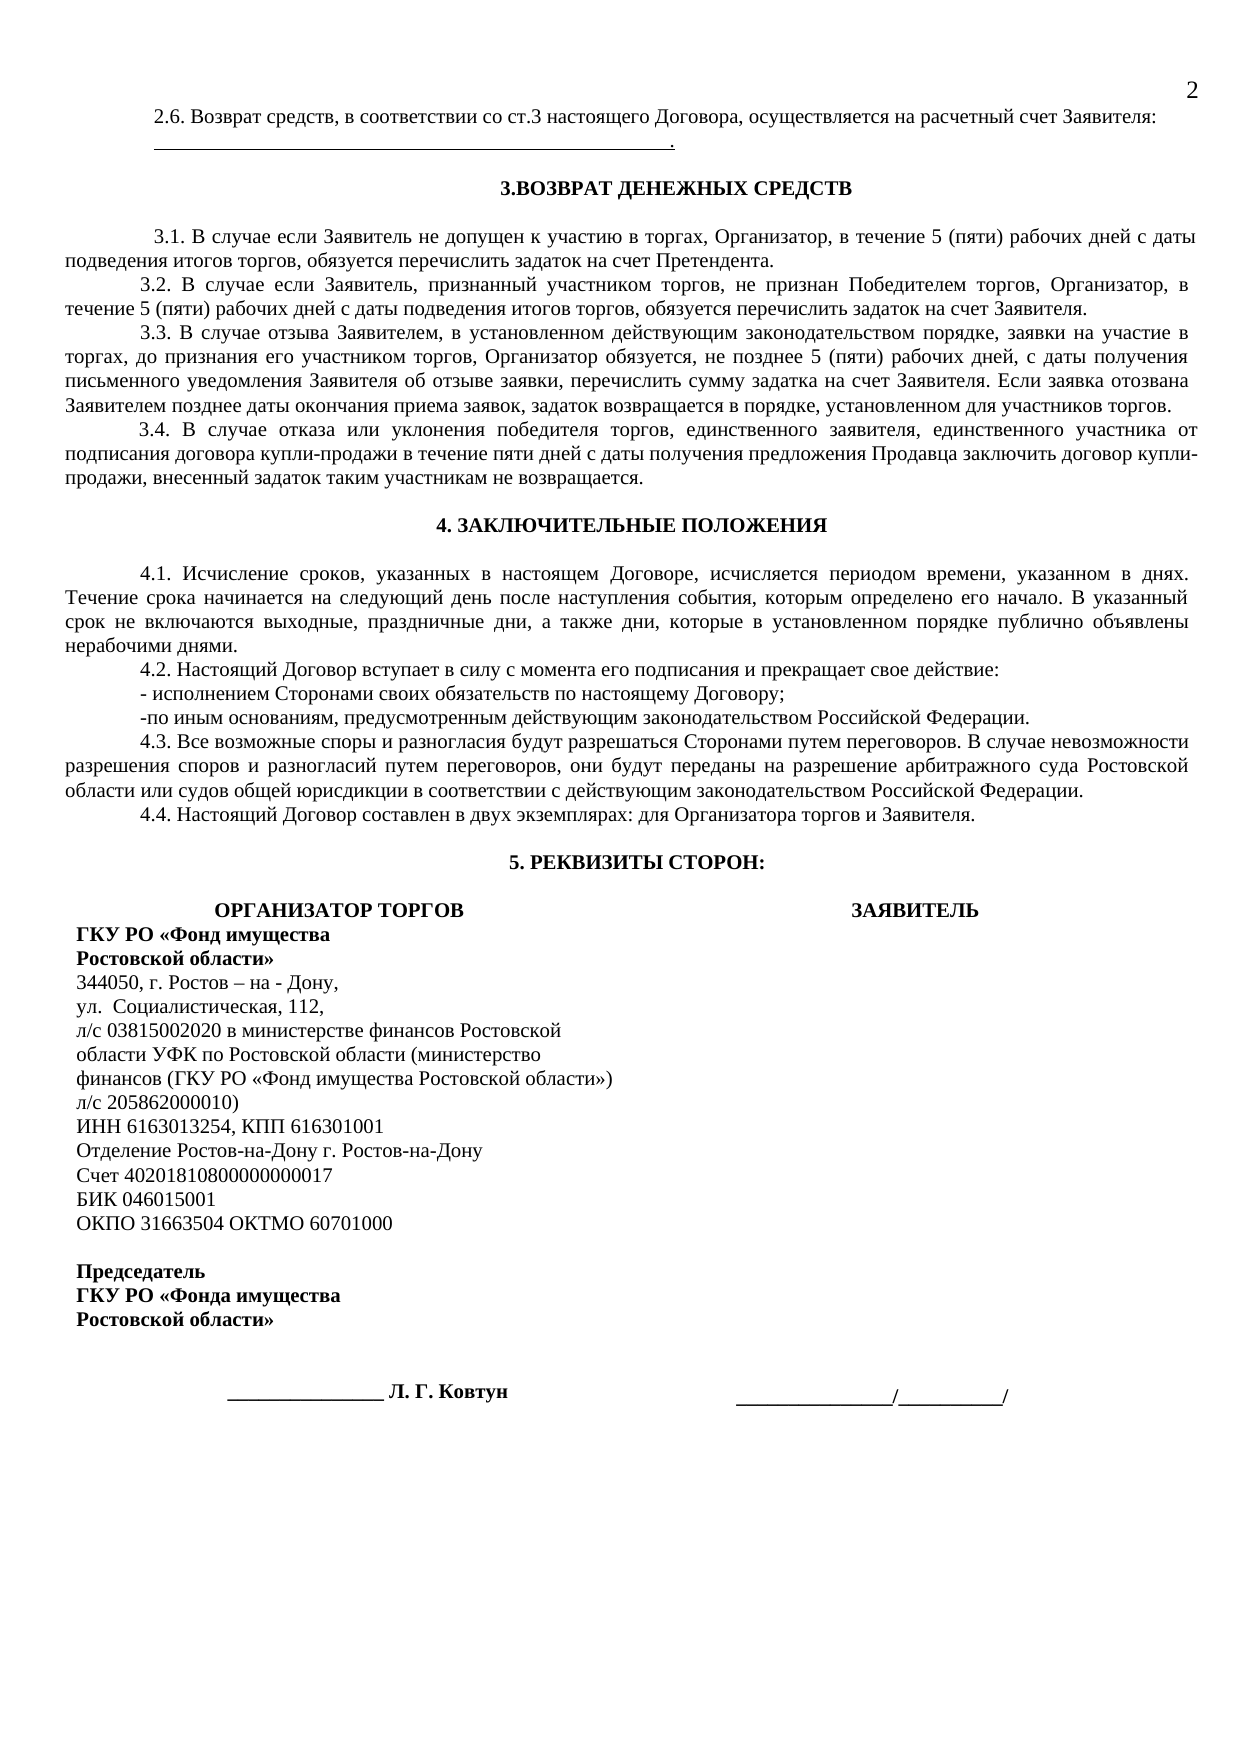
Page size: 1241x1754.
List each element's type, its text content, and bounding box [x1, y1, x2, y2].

text . [65, 128, 1199, 152]
text - исполнением Сторонами своих обязательств по настоящему Договору; [65, 681, 1190, 705]
text 3.3. В случае отзыва Заявителем, в установленном действующим законодательством порядке, заявки на участие в торгах, до признания его участником торгов, Организатор обязуется, не позднее 5 (пяти) рабочих дней, с даты получения письменного уведомления Заявителя об отзыве заявки, перечислить сумму задатка на счет Заявителя. Если заявка отозвана Заявителем позднее даты окончания приема заявок, задаток возвращается в порядке, установленном для участников торгов. [65, 320, 1190, 417]
text 5. РЕКВИЗИТЫ СТОРОН: [65, 850, 1199, 874]
text 4.2. Настоящий Договор вступает в силу с момента его подписания и прекращает свое действие: [65, 657, 1190, 681]
text 3.ВОЗВРАТ ДЕНЕЖНЫХ СРЕДСТВ [65, 176, 1199, 200]
text 4.4. Настоящий Договор составлен в двух экземплярах: для Организатора торгов и Заявителя. [65, 802, 1190, 826]
text 4.3. Все возможные споры и разногласия будут разрешаться Сторонами путем переговоров. В случае невозможности разрешения споров и разногласий путем переговоров, они будут переданы на разрешение арбитражного суда Ростовской области или судов общей юрисдикции в соответствии с действующим законодательством Российской Федерации. [65, 729, 1190, 802]
text 4. ЗАКЛЮЧИТЕЛЬНЫЕ ПОЛОЖЕНИЯ [65, 513, 1199, 537]
table_header ЗАЯВИТЕЛЬ [631, 898, 1199, 1259]
text 4.1. Исчисление сроков, указанных в настоящем Договоре, исчисляется периодом времени, указанном в днях. Течение срока начинается на следующий день после наступления события, которым определено его начало. В указанный срок не включаются выходные, праздничные дни, а также дни, которые в установленном порядке публично объявлены нерабочими днями. [65, 561, 1190, 657]
text -по иным основаниям, предусмотренным действующим законодательством Российской Федерации. [65, 705, 1190, 729]
text 3.2. В случае если Заявитель, признанный участником торгов, не признан Победителем торгов, Организатор, в течение 5 (пяти) рабочих дней с даты подведения итогов торгов, обязуется перечислить задаток на счет Заявителя. [65, 272, 1190, 320]
text 2.6. Возврат средств, в соответствии со ст.3 настоящего Договора, осуществляется на расчетный счет Заявителя: [65, 104, 1199, 128]
table_cell Председатель ГКУ РО «Фонда имущества Ростовской области» _______________ Л. Г. Ковтун [65, 1259, 631, 1427]
table_header ОРГАНИЗАТОР ТОРГОВ ГКУ РО «Фонд имущества Ростовской области» 344050, г. Ростов – на - Дону, ул. Социалистическая, 112, л/с 03815002020 в министерстве финансов Ростовской области УФК по Ростовской области (министерство финансов (ГКУ РО «Фонд имущества Ростовской области») л/с 205862000010) ИНН 6163013254, КПП 616301001 Отделение Ростов-на-Дону г. Ростов-на-Дону Счет 40201810800000000017 БИК 046015001 ОКПО 31663504 ОКТМО 60701000 [65, 898, 631, 1259]
text 3.1. В случае если Заявитель не допущен к участию в торгах, Организатор, в течение 5 (пяти) рабочих дней с даты подведения итогов торгов, обязуется перечислить задаток на счет Претендента. [65, 224, 1199, 272]
table_cell _______________/__________/ [631, 1259, 1199, 1427]
text 3.4. В случае отказа или уклонения победителя торгов, единственного заявителя, единственного участника от подписания договора купли-продажи в течение пяти дней с даты получения предложения Продавца заключить договор купли-продажи, внесенный задаток таким участникам не возвращается. [65, 417, 1199, 489]
